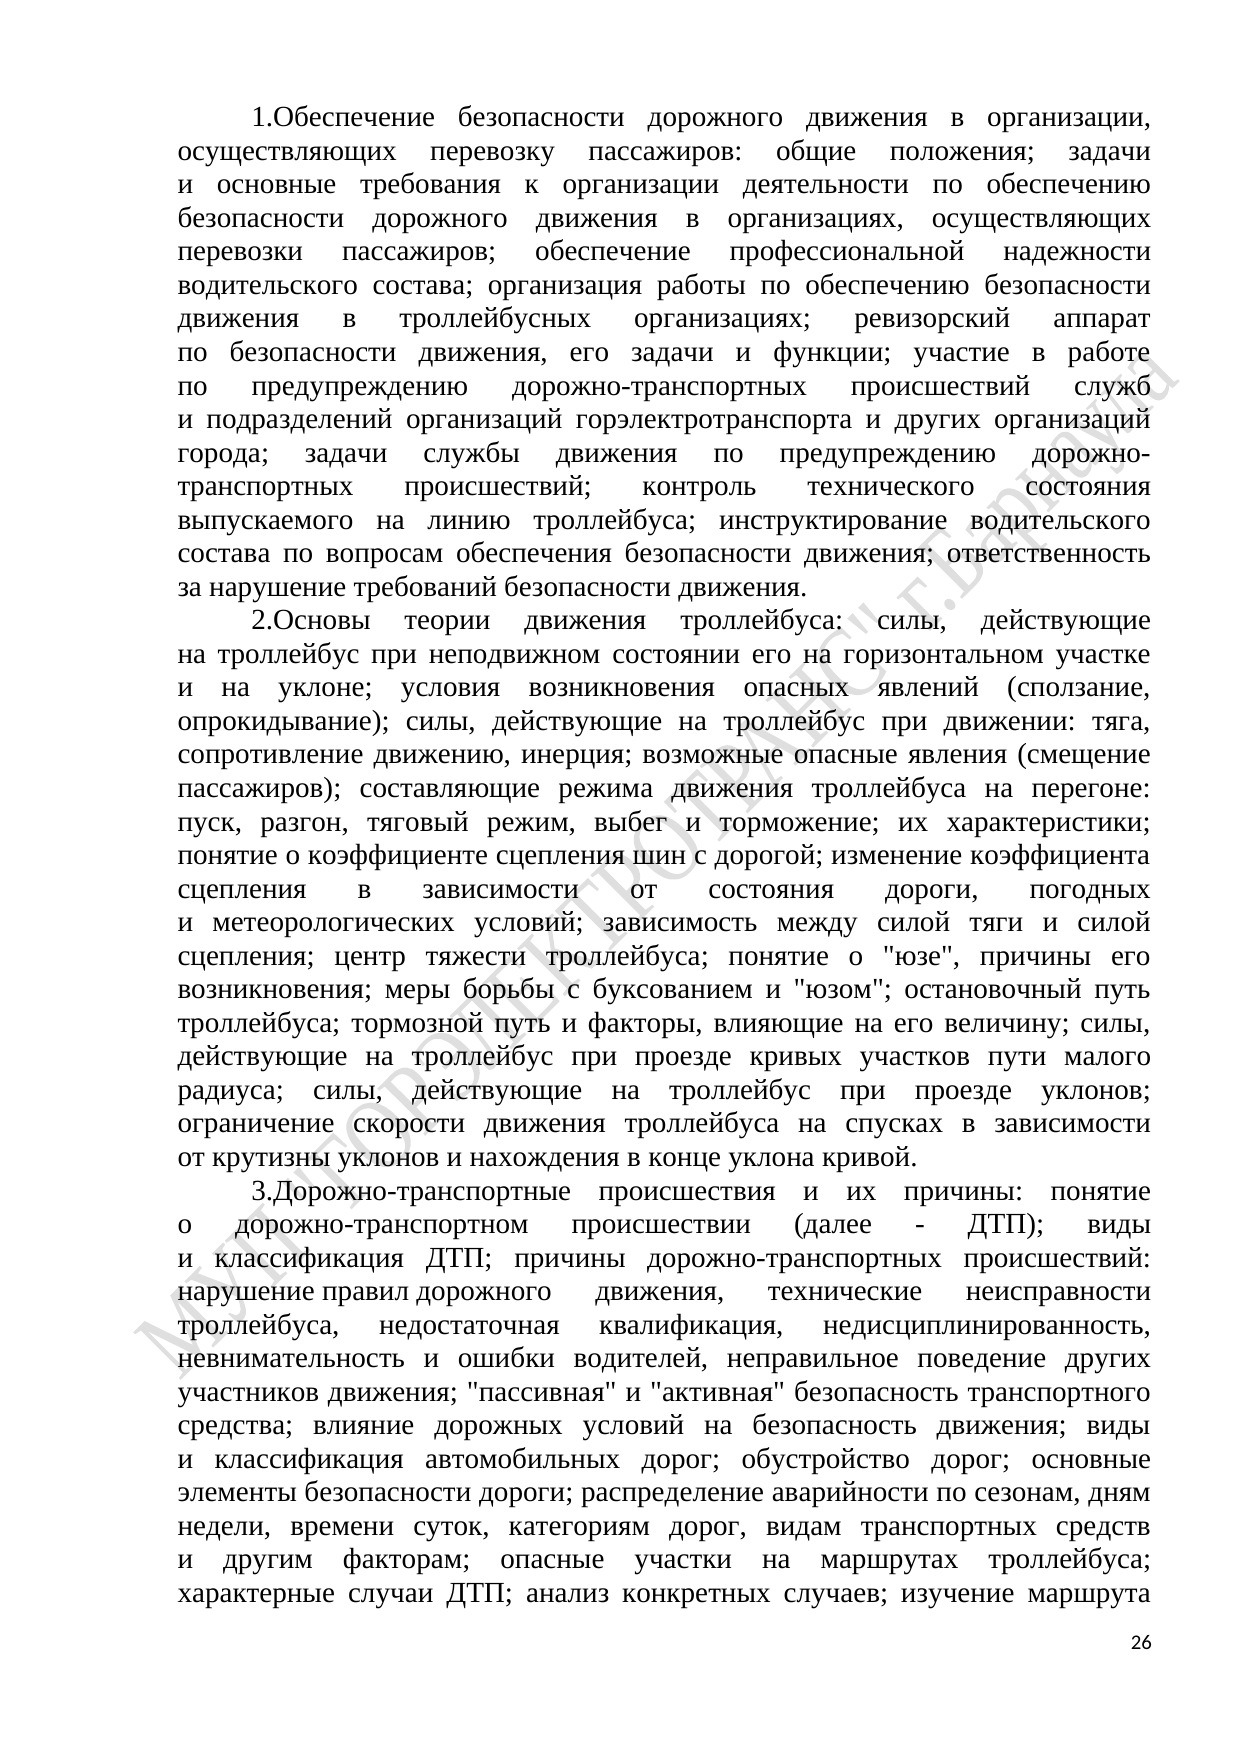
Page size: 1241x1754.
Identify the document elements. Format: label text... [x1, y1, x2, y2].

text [177, 1173, 1152, 1609]
text 1.Обеспечение безопасности дорожного движения в организации, осуществляющих перевозку пассажиров: общие положения; задачи и основные требования к организации деятельности по обеспечению безопасности дорожного движения в организациях, осуществляющих перевозки пассажиров; обеспечение профессиональной надежности водительского состава; организация работы по обеспечению безопасности движения в троллейбусных организациях; ревизорский аппарат по безопасности движения, его задачи и функции; участие в работе по предупреждению дорожно-транспортных происшествий служб и подразделений организаций горэлектротранспорта и других организаций города; задачи службы движения по предупреждению дорожно-транспортных происшествий; контроль технического состояния выпускаемого на линию троллейбуса; инструктирование водительского состава по вопросам обеспечения безопасности движения; ответственность за нарушение требований безопасности движения. [177, 99, 1152, 602]
text 2.Основы теории движения троллейбуса: силы, действующие на троллейбус при неподвижном состоянии его на горизонтальном участке и на уклоне; условия возникновения опасных явлений (сползание, опрокидывание); силы, действующие на троллейбус при движении: тяга, сопротивление движению, инерция; возможные опасные явления (смещение пассажиров); составляющие режима движения троллейбуса на перегоне: пуск, разгон, тяговый режим, выбег и торможение; их характеристики; понятие о коэффициенте сцепления шин с дорогой; изменение коэффициента сцепления в зависимости от состояния дороги, погодных и метеорологических условий; зависимость между силой тяги и силой сцепления; центр тяжести троллейбуса; понятие о "юзе", причины его возникновения; меры борьбы с буксованием и "юзом"; остановочный путь троллейбуса; тормозной путь и факторы, влияющие на его величину; силы, действующие на троллейбус при проезде кривых участков пути малого радиуса; силы, действующие на троллейбус при проезде уклонов; ограничение скорости движения троллейбуса на спусках в зависимости от крутизны уклонов и нахождения в конце уклона кривой. [177, 602, 1152, 1173]
